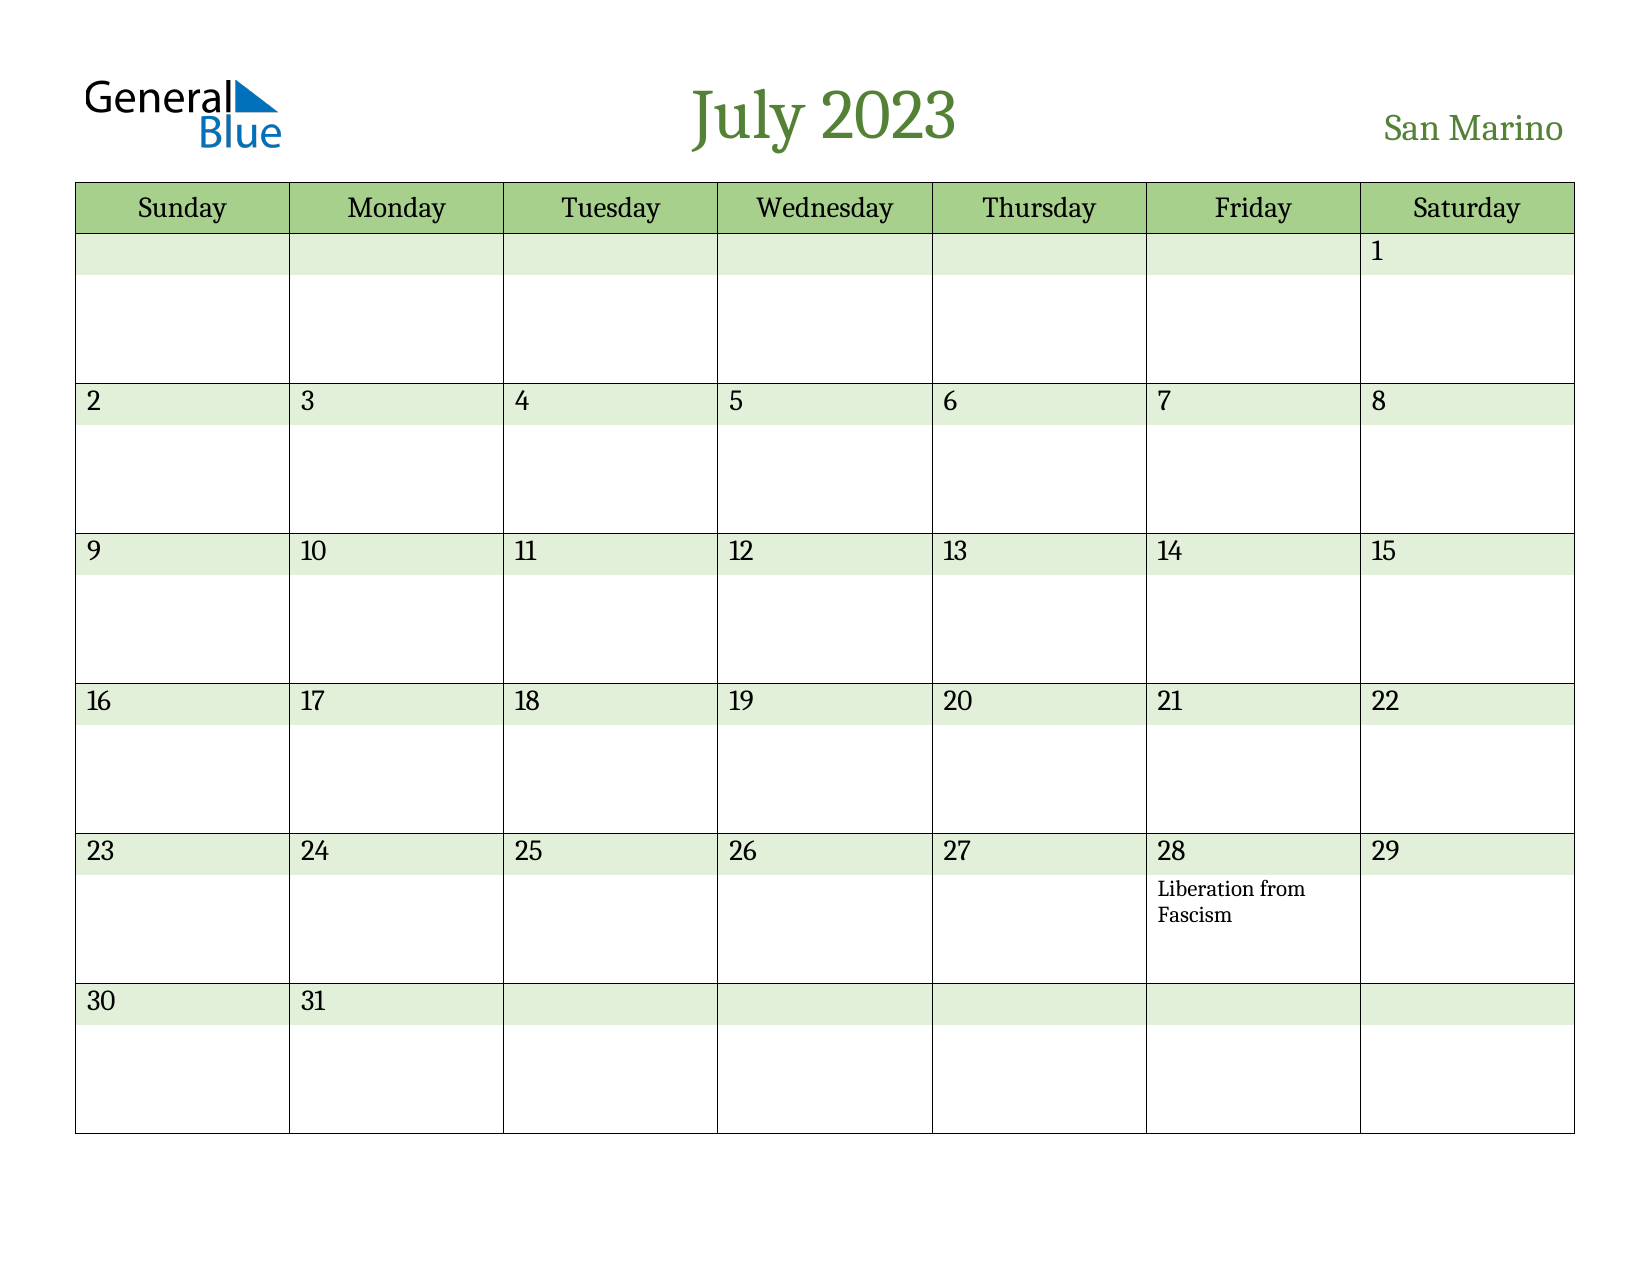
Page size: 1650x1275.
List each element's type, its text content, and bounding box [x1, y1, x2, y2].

table_header July 2023 [504, 75, 1146, 182]
table_cell 10 [290, 534, 503, 575]
table_cell [290, 875, 503, 983]
table_cell [504, 725, 717, 833]
table_cell 6 [933, 384, 1146, 425]
table_cell 18 [504, 684, 717, 725]
table_cell [76, 275, 289, 383]
table_cell 15 [1361, 534, 1574, 575]
table_cell 31 [290, 984, 503, 1025]
table_cell 16 [76, 684, 289, 725]
table_cell 21 [1147, 684, 1360, 725]
table_cell 11 [504, 534, 717, 575]
table_cell [290, 725, 503, 833]
table_cell [1147, 725, 1360, 833]
table_cell 4 [504, 384, 717, 425]
table_cell Friday [1147, 183, 1360, 233]
table_cell [504, 875, 717, 983]
table_cell [718, 275, 932, 383]
table_cell [718, 875, 932, 983]
picture [86, 80, 281, 148]
table_cell 28 [1147, 834, 1360, 875]
table_cell [933, 875, 1146, 983]
table_cell [1361, 275, 1574, 383]
table_header San Marino [1146, 75, 1574, 182]
table_cell 23 [76, 834, 289, 875]
table_cell [1361, 875, 1574, 983]
table_cell [1361, 425, 1574, 533]
table_cell Liberation from Fascism [1147, 875, 1360, 983]
table_cell [504, 984, 717, 1025]
table_cell Sunday [76, 183, 289, 233]
table_cell [1361, 984, 1574, 1025]
table_cell [290, 425, 503, 533]
table_cell [290, 1025, 503, 1133]
table_cell [933, 275, 1146, 383]
table_cell [718, 234, 932, 275]
table_cell [504, 575, 717, 683]
table_cell 20 [933, 684, 1146, 725]
table_cell 9 [76, 534, 289, 575]
table_cell 26 [718, 834, 932, 875]
table_cell [504, 234, 717, 275]
table_cell [1147, 234, 1360, 275]
table_cell Wednesday [718, 183, 932, 233]
table_cell 17 [290, 684, 503, 725]
table_cell 13 [933, 534, 1146, 575]
table_cell 27 [933, 834, 1146, 875]
table_cell [933, 725, 1146, 833]
table_cell [718, 425, 932, 533]
table_cell [1361, 725, 1574, 833]
table_cell [76, 234, 289, 275]
table_cell [76, 1025, 289, 1133]
table_cell [718, 575, 932, 683]
table_cell Thursday [933, 183, 1146, 233]
table_cell [1147, 984, 1360, 1025]
table_cell 14 [1147, 534, 1360, 575]
table_cell [1361, 1025, 1574, 1133]
table_cell 5 [718, 384, 932, 425]
table_cell 24 [290, 834, 503, 875]
table_cell [1147, 425, 1360, 533]
table_cell [718, 984, 932, 1025]
table_cell 1 [1361, 234, 1574, 275]
table_cell 12 [718, 534, 932, 575]
table_cell 7 [1147, 384, 1360, 425]
table_cell [504, 1025, 717, 1133]
table_cell Tuesday [504, 183, 717, 233]
table_cell 19 [718, 684, 932, 725]
table_cell [718, 725, 932, 833]
table_cell [933, 425, 1146, 533]
table_cell [1361, 575, 1574, 683]
table_cell 25 [504, 834, 717, 875]
table_cell 8 [1361, 384, 1574, 425]
table_cell [933, 575, 1146, 683]
table_cell [1147, 575, 1360, 683]
table_cell [504, 275, 717, 383]
table_cell [290, 575, 503, 683]
table_cell [718, 1025, 932, 1133]
table_cell [933, 1025, 1146, 1133]
table_cell 29 [1361, 834, 1574, 875]
table_cell 2 [76, 384, 289, 425]
table_cell [76, 725, 289, 833]
table_header [76, 75, 503, 182]
table_cell [290, 234, 503, 275]
table_cell [290, 275, 503, 383]
table_cell 22 [1361, 684, 1574, 725]
table_cell [76, 575, 289, 683]
table_cell [933, 984, 1146, 1025]
table_cell 30 [76, 984, 289, 1025]
table_cell [933, 234, 1146, 275]
table_cell Monday [290, 183, 503, 233]
table_cell 3 [290, 384, 503, 425]
table_cell [1147, 1025, 1360, 1133]
table_cell [76, 425, 289, 533]
table_cell [504, 425, 717, 533]
table_cell Saturday [1361, 183, 1574, 233]
table_cell [76, 875, 289, 983]
table_cell [1147, 275, 1360, 383]
